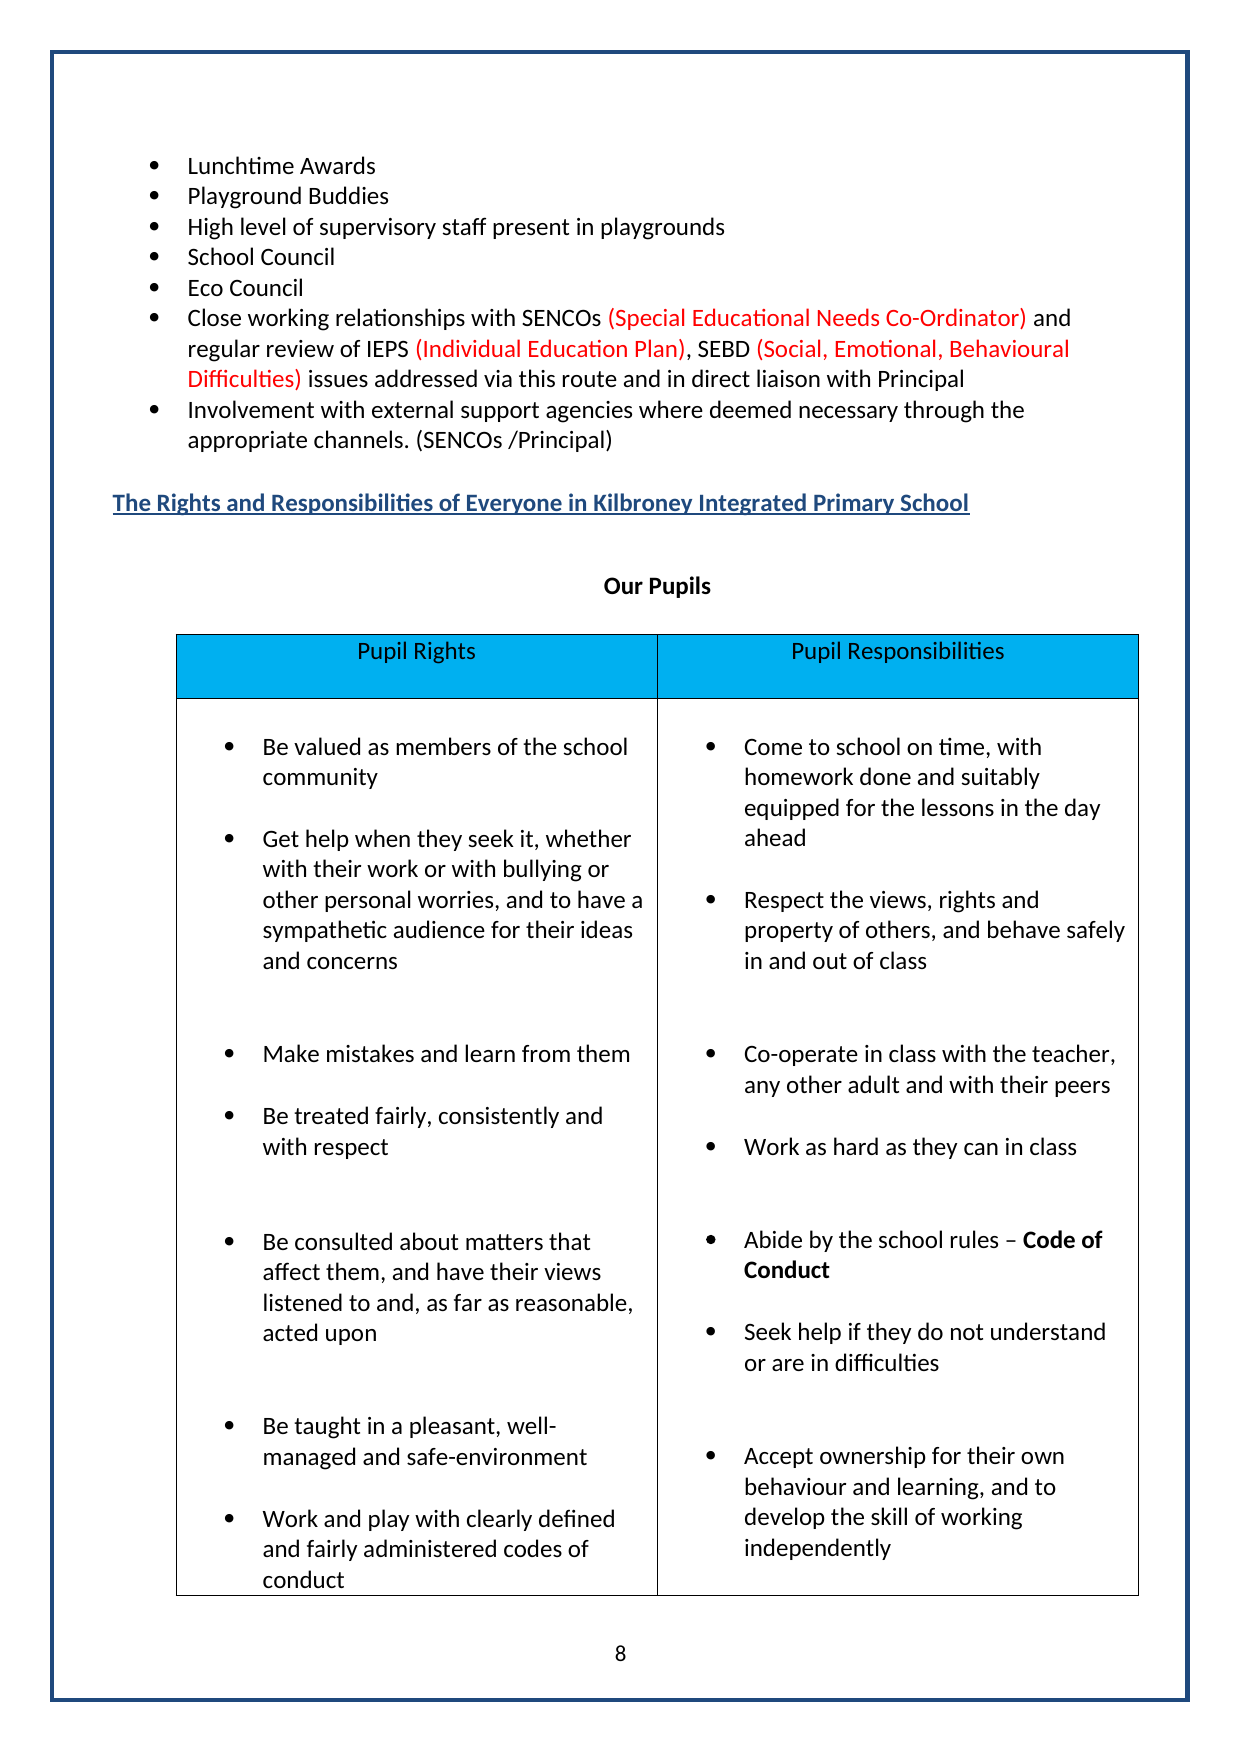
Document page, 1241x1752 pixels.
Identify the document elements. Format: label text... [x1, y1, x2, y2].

list Our Pupils [186, 570, 1128, 601]
list School Council [150, 242, 1128, 272]
list Close working relationships with SENCOs (Special Educational Needs Co-Ordinator) and regular review of IEPS (Individual Education Plan), SEBD (Social, Emotional, Behavioural Difficulties) issues addressed via this route and in direct liaison with Principal [150, 303, 1128, 394]
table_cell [177, 699, 657, 1594]
table_header Pupil Rights [177, 635, 657, 698]
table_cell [658, 699, 1138, 1594]
table_header Pupil Responsibilities [658, 635, 1138, 698]
list Eco Council [150, 272, 1128, 303]
subtitle The Rights and Responsibilities of Everyone in Kilbroney Integrated Primary School [112, 487, 1128, 518]
list High level of supervisory staff present in playgrounds [150, 211, 1128, 242]
list Playground Buddies [150, 181, 1128, 211]
list Involvement with external support agencies where deemed necessary through the appropriate channels. (SENCOs /Principal) [150, 394, 1128, 455]
list Lunchtime Awards [150, 150, 1128, 181]
